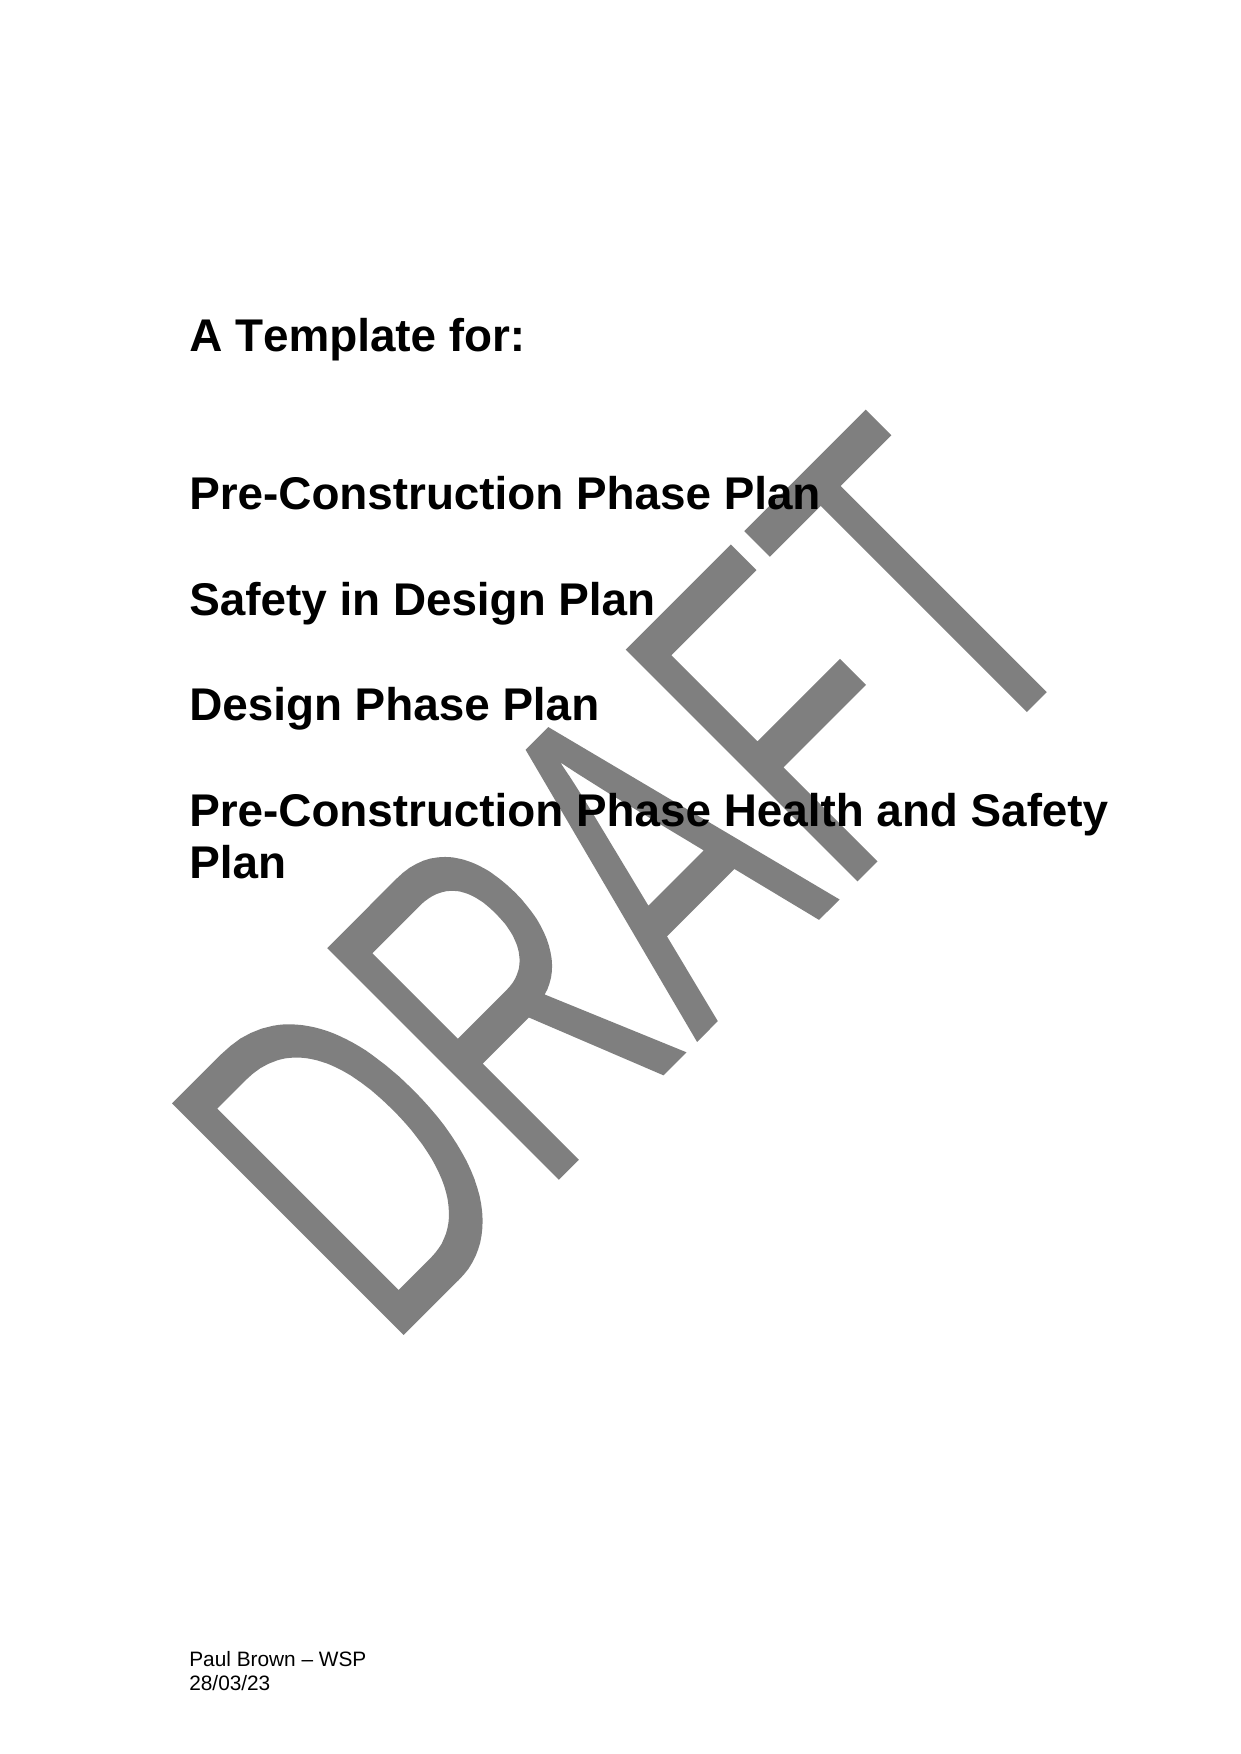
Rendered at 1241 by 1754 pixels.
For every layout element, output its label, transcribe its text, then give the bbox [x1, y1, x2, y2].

text Pre-Construction Phase Plan [189, 467, 1122, 519]
text A Template for: [189, 309, 1122, 361]
text Pre-Construction Phase Health and Safety Plan [189, 783, 1122, 888]
text Safety in Design Plan [189, 572, 1122, 625]
text Design Phase Plan [189, 678, 1122, 730]
